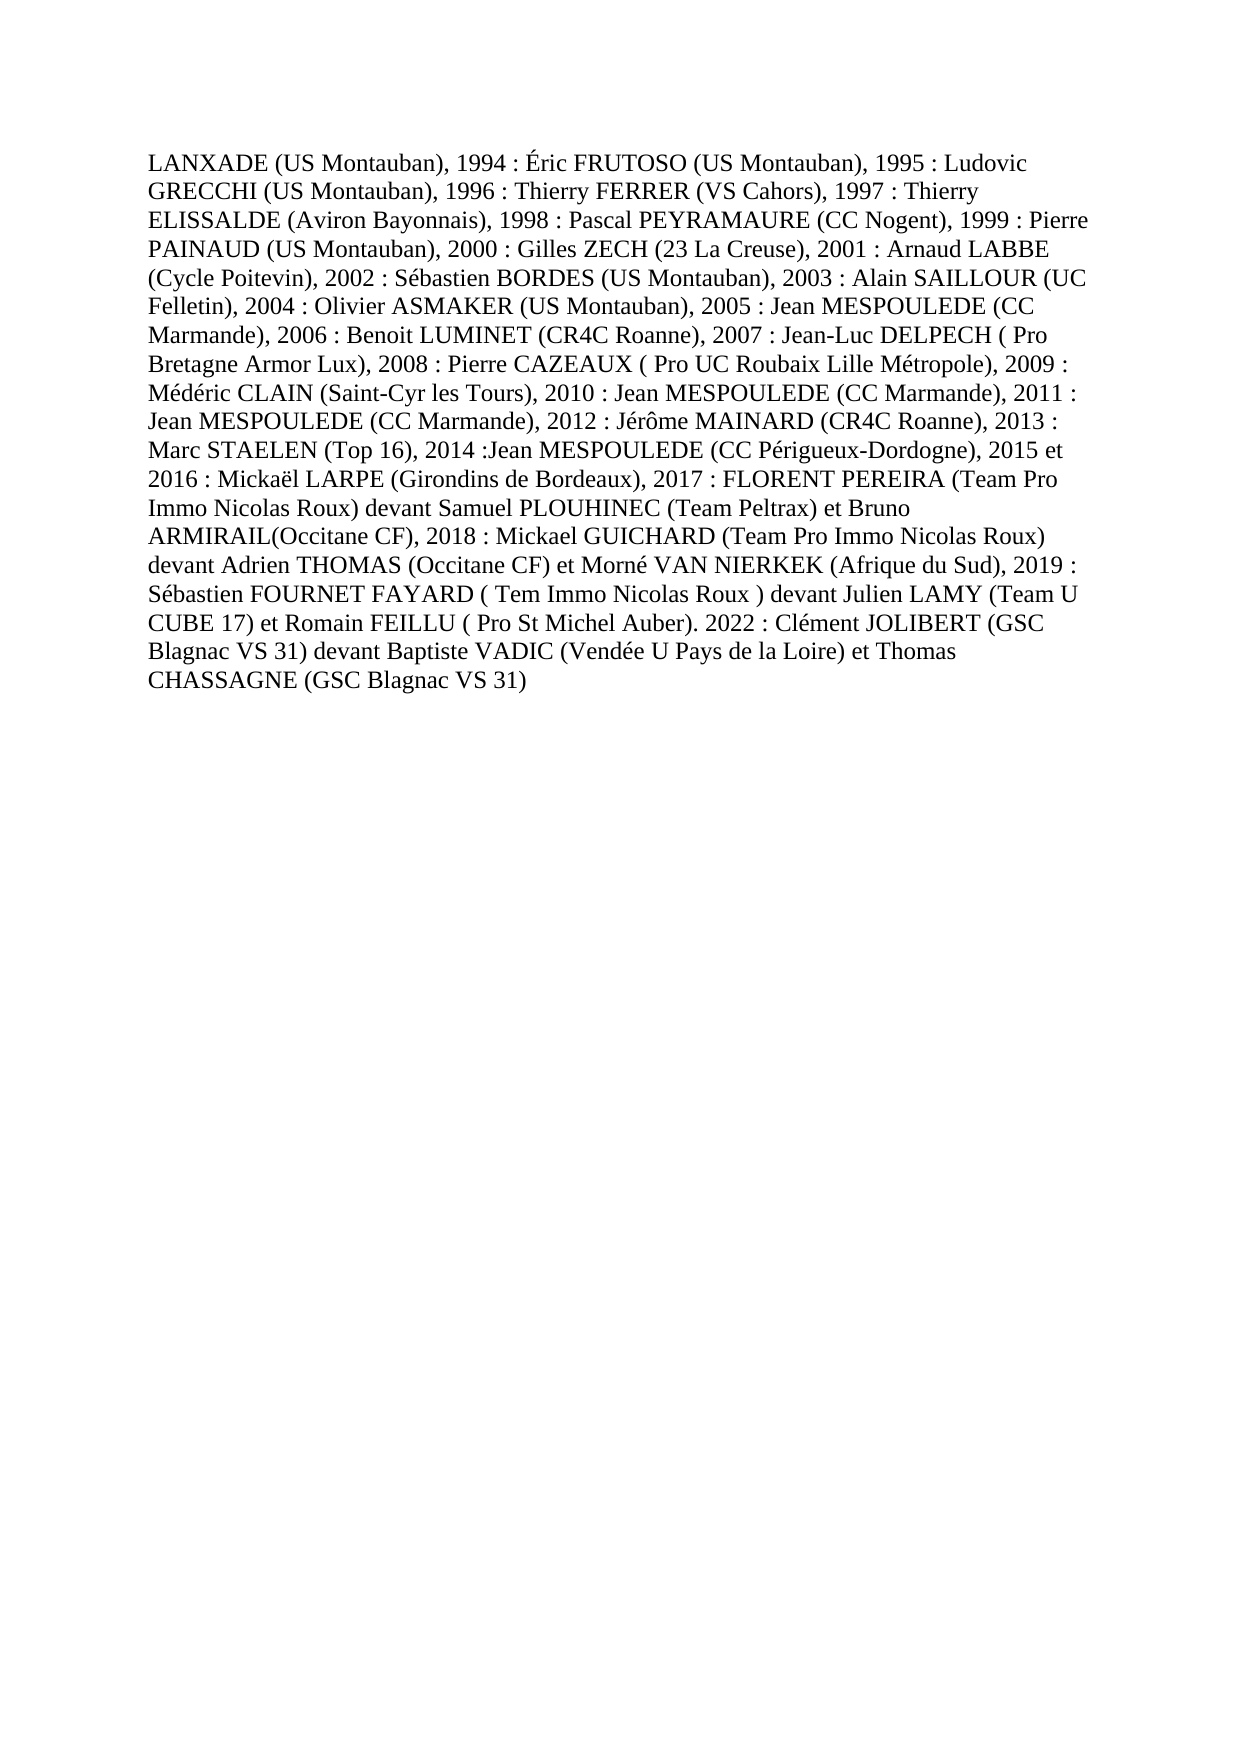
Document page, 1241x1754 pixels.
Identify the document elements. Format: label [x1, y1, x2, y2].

text [148, 148, 1093, 694]
